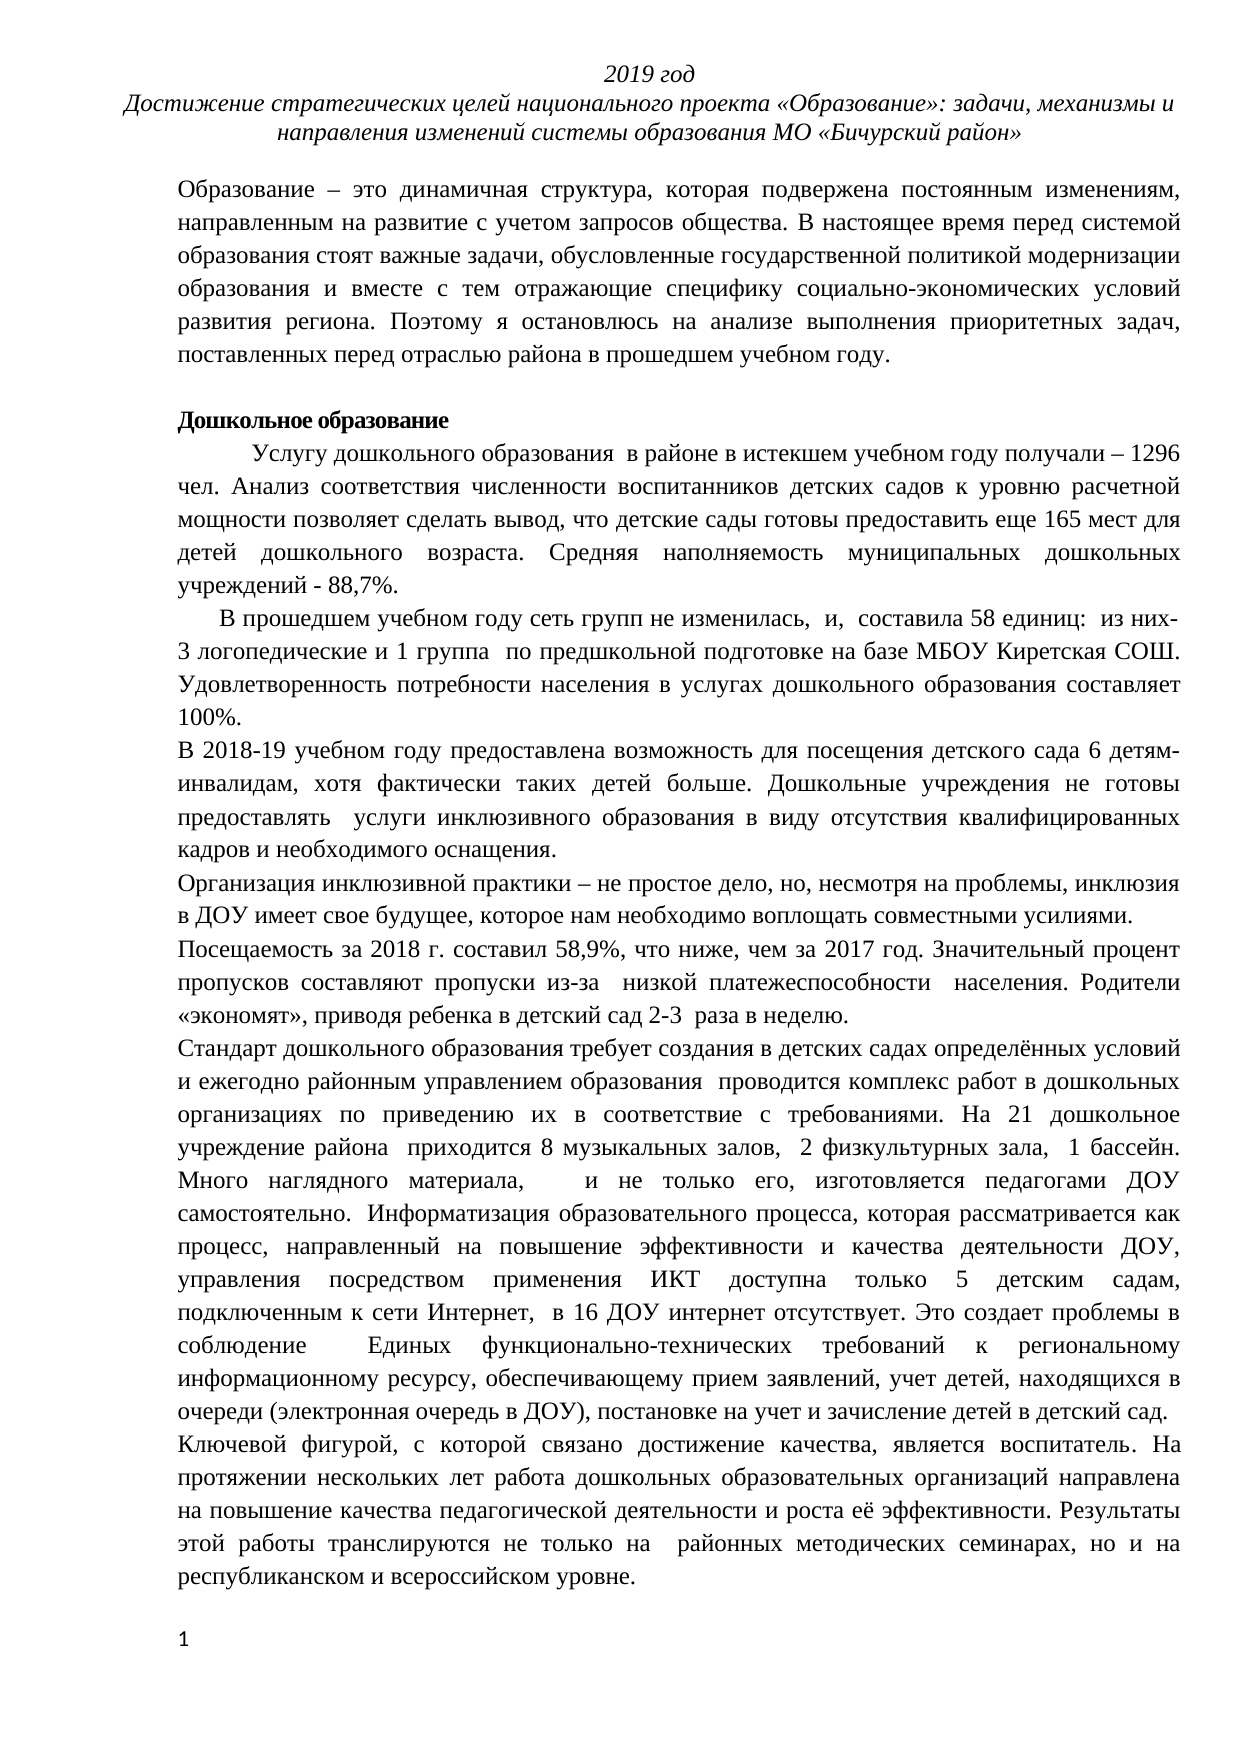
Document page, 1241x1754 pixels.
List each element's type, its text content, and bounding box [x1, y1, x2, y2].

text Стандарт дошкольного образования требует создания в детских садах определённых условий и ежегодно районным управлением образования проводится комплекс работ в дошкольных организациях по приведению их в соответствие с требованиями. На 21 дошкольное учреждение района приходится 8 музыкальных залов, 2 физкультурных зала, 1 бассейн. Много наглядного материала, и не только его, изготовляется педагогами ДОУ самостоятельно. Информатизация образовательного процесса, которая рассматривается как процесс, направленный на повышение эффективности и качества деятельности ДОУ, управления посредством применения ИКТ доступна только 5 детским садам, подключенным к сети Интернет, в 16 ДОУ интернет отсутствует. Это создает проблемы в соблюдение Единых функционально-технических требований к региональному информационному ресурсу, обеспечивающему прием заявлений, учет детей, находящихся в очереди (электронная очередь в ДОУ), постановке на учет и зачисление детей в детский сад. [177, 1033, 1181, 1425]
text Ключевой фигурой, с которой связано достижение качества, является воспитатель. На протяжении нескольких лет работа дошкольных образовательных организаций направлена на повышение качества педагогической деятельности и роста её эффективности. Результаты этой работы транслируются не только на районных методических семинарах, но и на республиканском и всероссийском уровне. [177, 1429, 1181, 1590]
text 2019 год [118, 59, 1181, 88]
text Образование – это динамичная структура, которая подвержена постоянным изменениям, направленным на развитие с учетом запросов общества. В настоящее время перед системой образования стоят важные задачи, обусловленные государственной политикой модернизации образования и вместе с тем отражающие специфику социально-экономических условий развития региона. Поэтому я остановлюсь на анализе выполнения приоритетных задач, поставленных перед отраслью района в прошедшем учебном году. [177, 174, 1181, 368]
text Посещаемость за 2018 г. составил 58,9%, что ниже, чем за 2017 год. Значительный процент пропусков составляют пропуски из-за низкой платежеспособности населения. Родители «экономят», приводя ребенка в детский сад 2-3 раза в неделю. [177, 934, 1181, 1028]
text Дошкольное образование [177, 405, 1181, 434]
text В прошедшем учебном году сеть групп не изменилась, и, составила 58 единиц: из них- 3 логопедические и 1 группа по предшкольной подготовке на базе МБОУ Киретская СОШ. Удовлетворенность потребности населения в услугах дошкольного образования составляет 100%. [177, 603, 1181, 731]
text Услугу дошкольного образования в районе в истекшем учебном году получали – 1296 чел. Анализ соответствия численности воспитанников детских садов к уровню расчетной мощности позволяет сделать вывод, что детские сады готовы предоставить еще 165 мест для детей дошкольного возраста. Средняя наполняемость муниципальных дошкольных учреждений - 88,7%. [177, 438, 1181, 599]
text Организация инклюзивной практики – не простое дело, но, несмотря на проблемы, инклюзия в ДОУ имеет свое будущее, которое нам необходимо воплощать совместными усилиями. [177, 868, 1181, 929]
text В 2018-19 учебном году предоставлена возможность для посещения детского сада 6 детям-инвалидам, хотя фактически таких детей больше. Дошкольные учреждения не готовы предоставлять услуги инклюзивного образования в виду отсутствия квалифицированных кадров и необходимого оснащения. [177, 736, 1181, 863]
text Достижение стратегических целей национального проекта «Образование»: задачи, механизмы и направления изменений системы образования МО «Бичурский район» [118, 88, 1181, 145]
